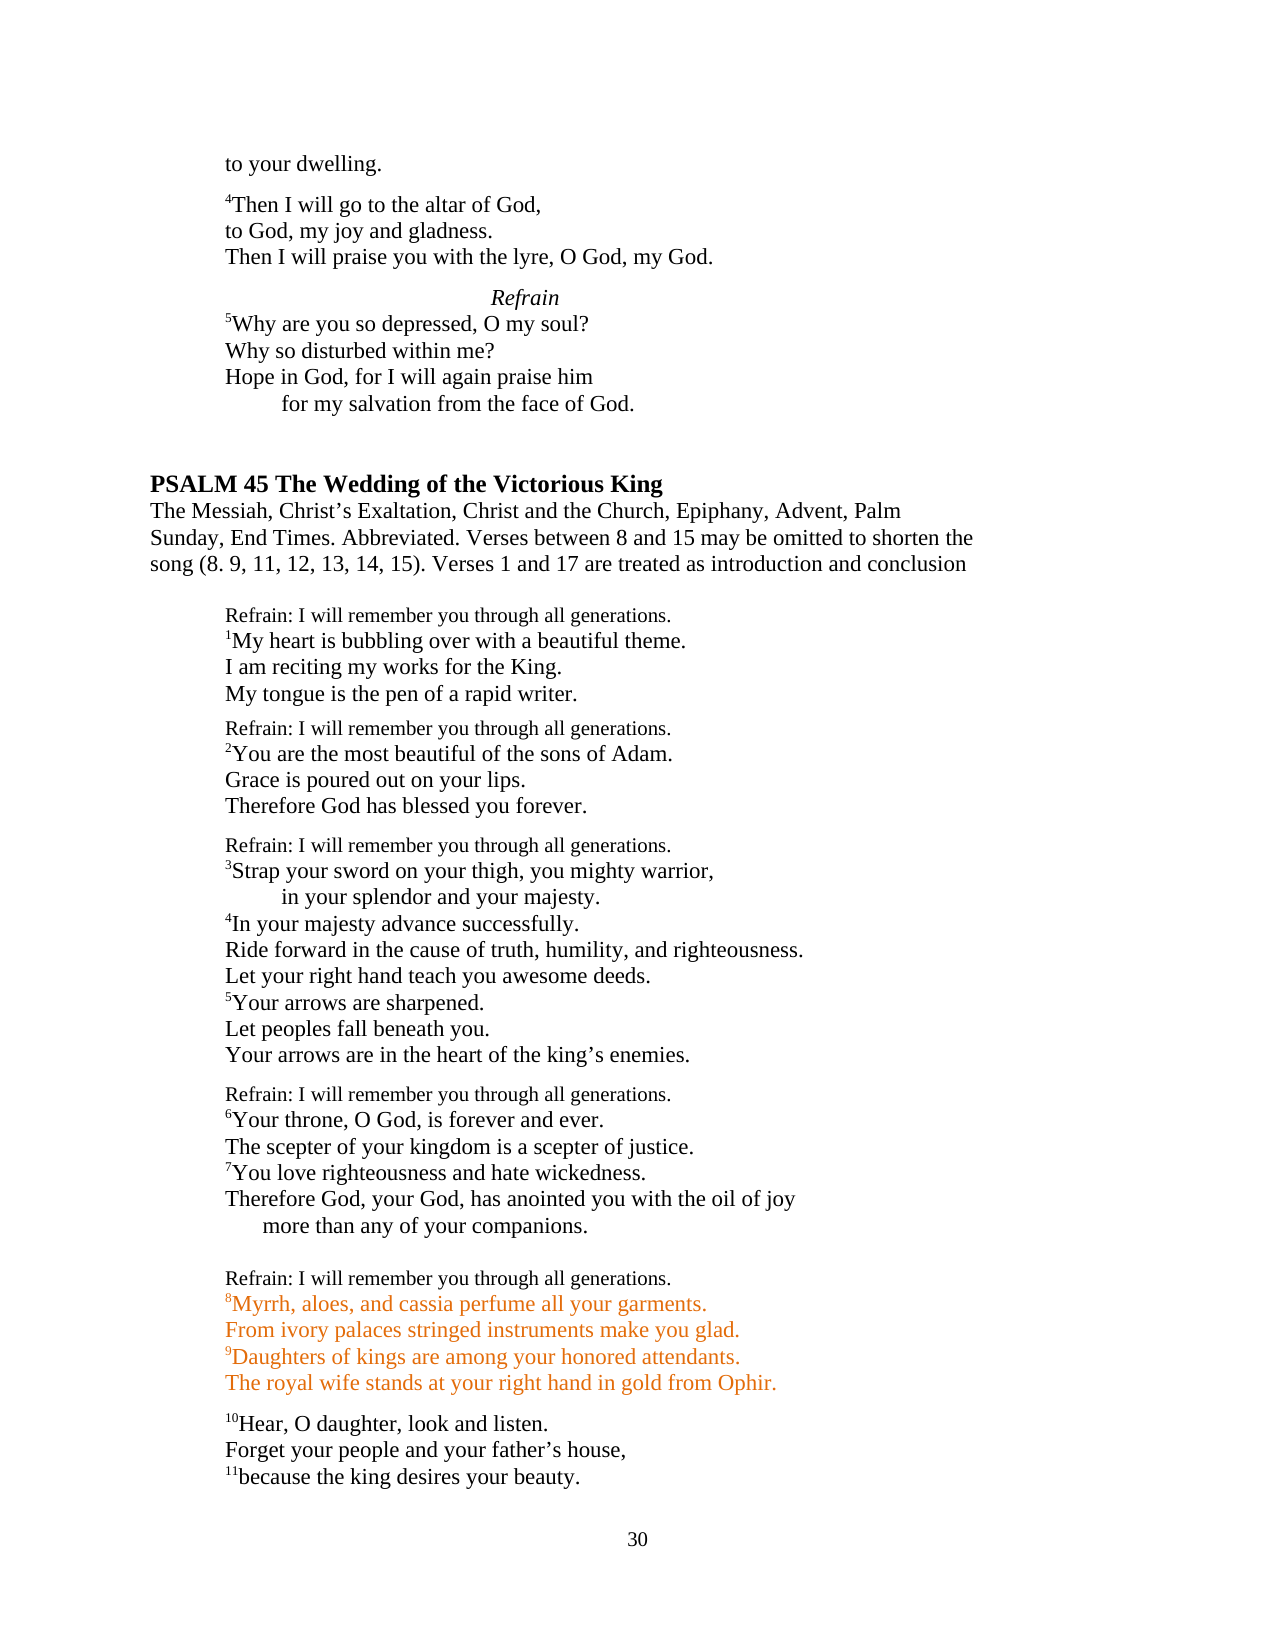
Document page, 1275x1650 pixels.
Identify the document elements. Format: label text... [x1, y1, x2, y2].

text 1My heart is bubbling over with a beautiful theme. [225, 627, 825, 653]
text 2You are the most beautiful of the sons of Adam. [225, 739, 825, 766]
text Ride forward in the cause of truth, humility, and righteousness. [225, 936, 825, 962]
text for my salvation from the face of God. [225, 389, 825, 416]
text Grace is poured out on your lips. [225, 766, 825, 792]
text Why so disturbed within me? [225, 337, 825, 363]
text The royal wife stands at your right hand in gold from Ophir. [225, 1369, 825, 1396]
text PSALM 45 The Wedding of the Victorious King [150, 469, 825, 497]
text Then I will praise you with the lyre, O God, my God. [225, 243, 825, 270]
text 7You love righteousness and hate wickedness. [225, 1159, 825, 1185]
text Refrain: I will remember you through all generations. [225, 603, 825, 627]
text The Messiah, Christ’s Exaltation, Christ and the Church, Epiphany, Advent, Palm Sunday, End Times. Abbreviated. Verses between 8 and 15 may be omitted to shorten the song (8. 9, 11, 12, 13, 14, 15). Verses 1 and 17 are treated as introduction and conclusion [150, 497, 975, 576]
text My tongue is the pen of a rapid writer. [225, 679, 825, 706]
text to your dwelling. [225, 150, 825, 176]
text Refrain: I will remember you through all generations. [225, 833, 825, 857]
text Refrain [225, 284, 825, 311]
text 4Then I will go to the altar of God, [225, 191, 825, 217]
text Therefore God, your God, has anointed you with the oil of joy [225, 1185, 825, 1212]
text 8Myrrh, aloes, and cassia perfume all your garments. [225, 1290, 825, 1317]
text Refrain: I will remember you through all generations. [225, 1266, 825, 1290]
text Therefore God has blessed you forever. [225, 792, 825, 819]
text 10Hear, O daughter, look and listen. Forget your people and your father’s house, 11because the king desires your beauty. [225, 1410, 825, 1489]
text Refrain: I will remember you through all generations. [225, 716, 825, 739]
text to God, my joy and gladness. [225, 217, 825, 243]
text 5Why are you so depressed, O my soul? [225, 311, 825, 337]
text 5Your arrows are sharpened. [225, 989, 825, 1015]
text The scepter of your kingdom is a scepter of justice. [225, 1133, 825, 1159]
text Your arrows are in the heart of the king’s enemies. [225, 1042, 825, 1068]
text 4In your majesty advance successfully. [225, 910, 825, 936]
text 9Daughters of kings are among your honored attendants. [225, 1343, 825, 1369]
text 6Your throne, O God, is forever and ever. [225, 1106, 825, 1133]
text From ivory palaces stringed instruments make you glad. [225, 1317, 825, 1343]
text 3Strap your sword on your thigh, you mighty warrior, [225, 857, 825, 883]
text Let peoples fall beneath you. [225, 1015, 825, 1042]
text I am reciting my works for the King. [225, 653, 825, 679]
text Let your right hand teach you awesome deeds. [225, 962, 825, 989]
text in your splendor and your majesty. [225, 883, 825, 910]
text Refrain: I will remember you through all generations. [225, 1082, 825, 1106]
text more than any of your companions. [225, 1212, 825, 1238]
text Hope in God, for I will again praise him [225, 363, 825, 389]
